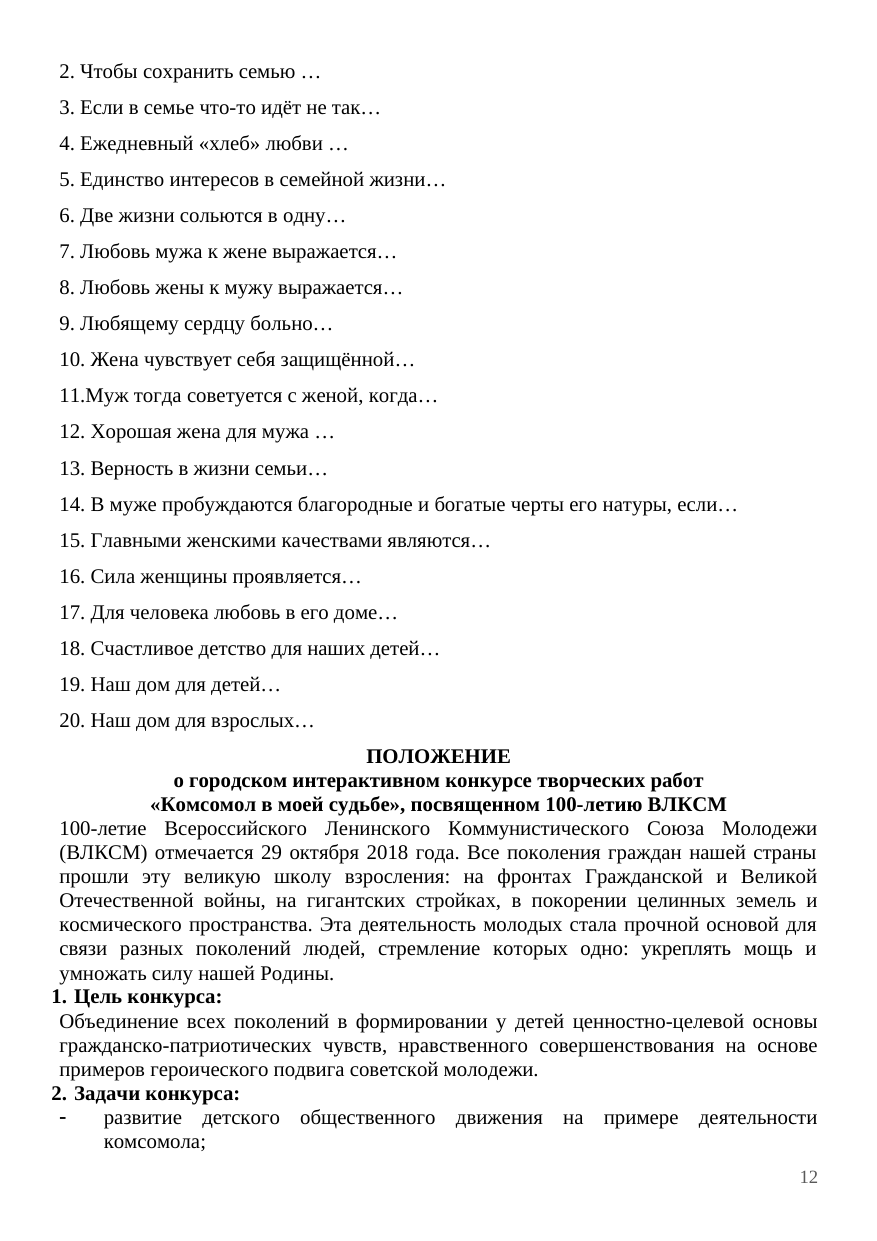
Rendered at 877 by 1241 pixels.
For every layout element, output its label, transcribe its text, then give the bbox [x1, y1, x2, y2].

list Задачи конкурса: [51, 1081, 818, 1105]
text 13. Верность в жизни семьи… [59, 456, 818, 479]
text «Комсомол в моей судьбе», посвященном 100-летию ВЛКСМ [59, 792, 818, 816]
text 5. Единство интересов в семейной жизни… [59, 167, 818, 191]
text 15. Главными женскими качествами являются… [59, 528, 818, 552]
text 12. Хорошая жена для мужа … [59, 419, 818, 443]
text 19. Наш дом для детей… [59, 672, 818, 696]
text о городском интерактивном конкурсе творческих работ [59, 768, 818, 792]
text Объединение всех поколений в формировании у детей ценностно-целевой основы гражданско-патриотических чувств, нравственного совершенствования на основе примеров героического подвига советской молодежи. [59, 1008, 818, 1081]
text 9. Любящему сердцу больно… [59, 311, 818, 335]
text 4. Ежедневный «хлеб» любви … [59, 131, 818, 155]
list Цель конкурса: [51, 984, 818, 1008]
text 20. Наш дом для взрослых… [59, 708, 818, 732]
text 7. Любовь мужа к жене выражается… [59, 239, 818, 263]
text 17. Для человека любовь в его доме… [59, 600, 818, 624]
text 8. Любовь жены к мужу выражается… [59, 275, 818, 299]
text 11.Муж тогда советуется с женой, когда… [59, 383, 818, 407]
text 6. Две жизни сольются в одну… [59, 203, 818, 227]
text 18. Счастливое детство для наших детей… [59, 636, 818, 660]
list развитие детского общественного движения на примере деятельности комсомола; [59, 1105, 818, 1153]
text 2. Чтобы сохранить семью … [59, 59, 818, 83]
text 3. Если в семье что-то идёт не так… [59, 95, 818, 119]
text ПОЛОЖЕНИЕ [59, 744, 818, 768]
text 16. Сила женщины проявляется… [59, 564, 818, 588]
text 14. В муже пробуждаются благородные и богатые черты его натуры, если… [59, 492, 818, 516]
text 10. Жена чувствует себя защищённой… [59, 347, 818, 371]
text 100-летие Всероссийского Ленинского Коммунистического Союза Молодежи (ВЛКСМ) отмечается 29 октября 2018 года. Все поколения граждан нашей страны прошли эту великую школу взросления: на фронтах Гражданской и Великой Отечественной войны, на гигантских стройках, в покорении целинных земель и космического пространства. Эта деятельность молодых стала прочной основой для связи разных поколений людей, стремление которых одно: укреплять мощь и умножать силу нашей Родины. [59, 816, 818, 984]
